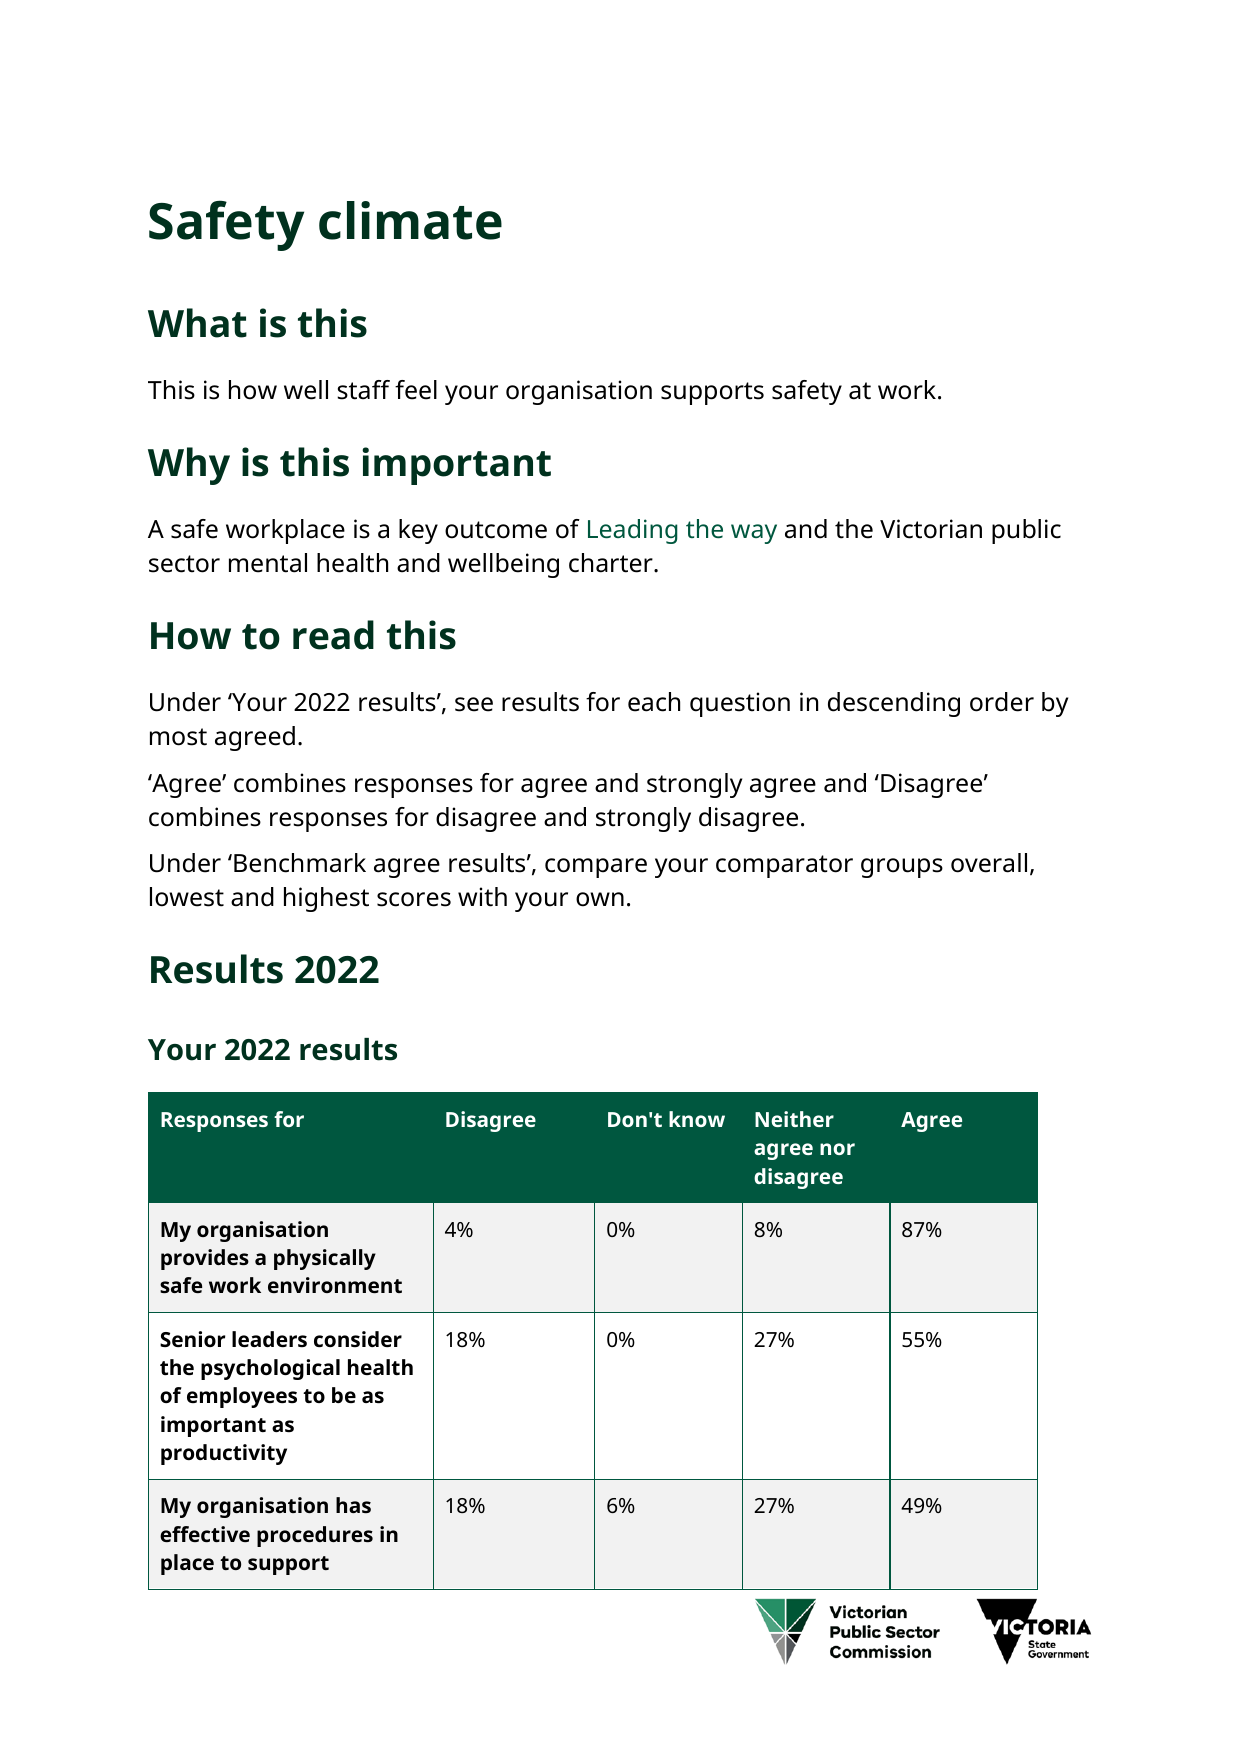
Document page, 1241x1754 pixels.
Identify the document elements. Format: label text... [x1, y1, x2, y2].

subtitle What is this [148, 297, 1092, 348]
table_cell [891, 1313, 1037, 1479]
subtitle How to read this [148, 609, 1092, 660]
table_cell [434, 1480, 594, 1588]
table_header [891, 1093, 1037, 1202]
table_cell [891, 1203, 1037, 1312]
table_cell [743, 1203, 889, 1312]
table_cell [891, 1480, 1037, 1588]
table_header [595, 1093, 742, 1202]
subtitle Why is this important [148, 436, 1092, 487]
text ‘Agree’ combines responses for agree and strongly agree and ‘Disagree’ combines responses for disagree and strongly disagree. [148, 766, 1092, 834]
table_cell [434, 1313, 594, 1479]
text Under ‘Benchmark agree results’, compare your comparator groups overall, lowest and highest scores with your own. [148, 846, 1092, 914]
subtitle Safety climate [148, 186, 1092, 254]
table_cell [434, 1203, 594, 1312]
subtitle Results 2022 [148, 943, 1092, 994]
text Under ‘Your 2022 results’, see results for each question in descending order by most agreed. [148, 685, 1092, 753]
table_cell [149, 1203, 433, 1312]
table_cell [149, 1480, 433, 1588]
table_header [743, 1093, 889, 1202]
text This is how well staff feel your organisation supports safety at work. [148, 373, 1092, 407]
picture [754, 1598, 1093, 1666]
text A safe workplace is a key outcome of Leading the way and the Victorian public sector mental health and wellbeing charter. [148, 512, 1092, 580]
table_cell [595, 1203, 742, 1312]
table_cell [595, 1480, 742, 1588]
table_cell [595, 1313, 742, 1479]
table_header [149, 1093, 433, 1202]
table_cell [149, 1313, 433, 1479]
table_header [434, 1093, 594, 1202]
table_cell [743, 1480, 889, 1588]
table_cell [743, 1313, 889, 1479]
subtitle Your 2022 results [148, 1029, 1092, 1069]
